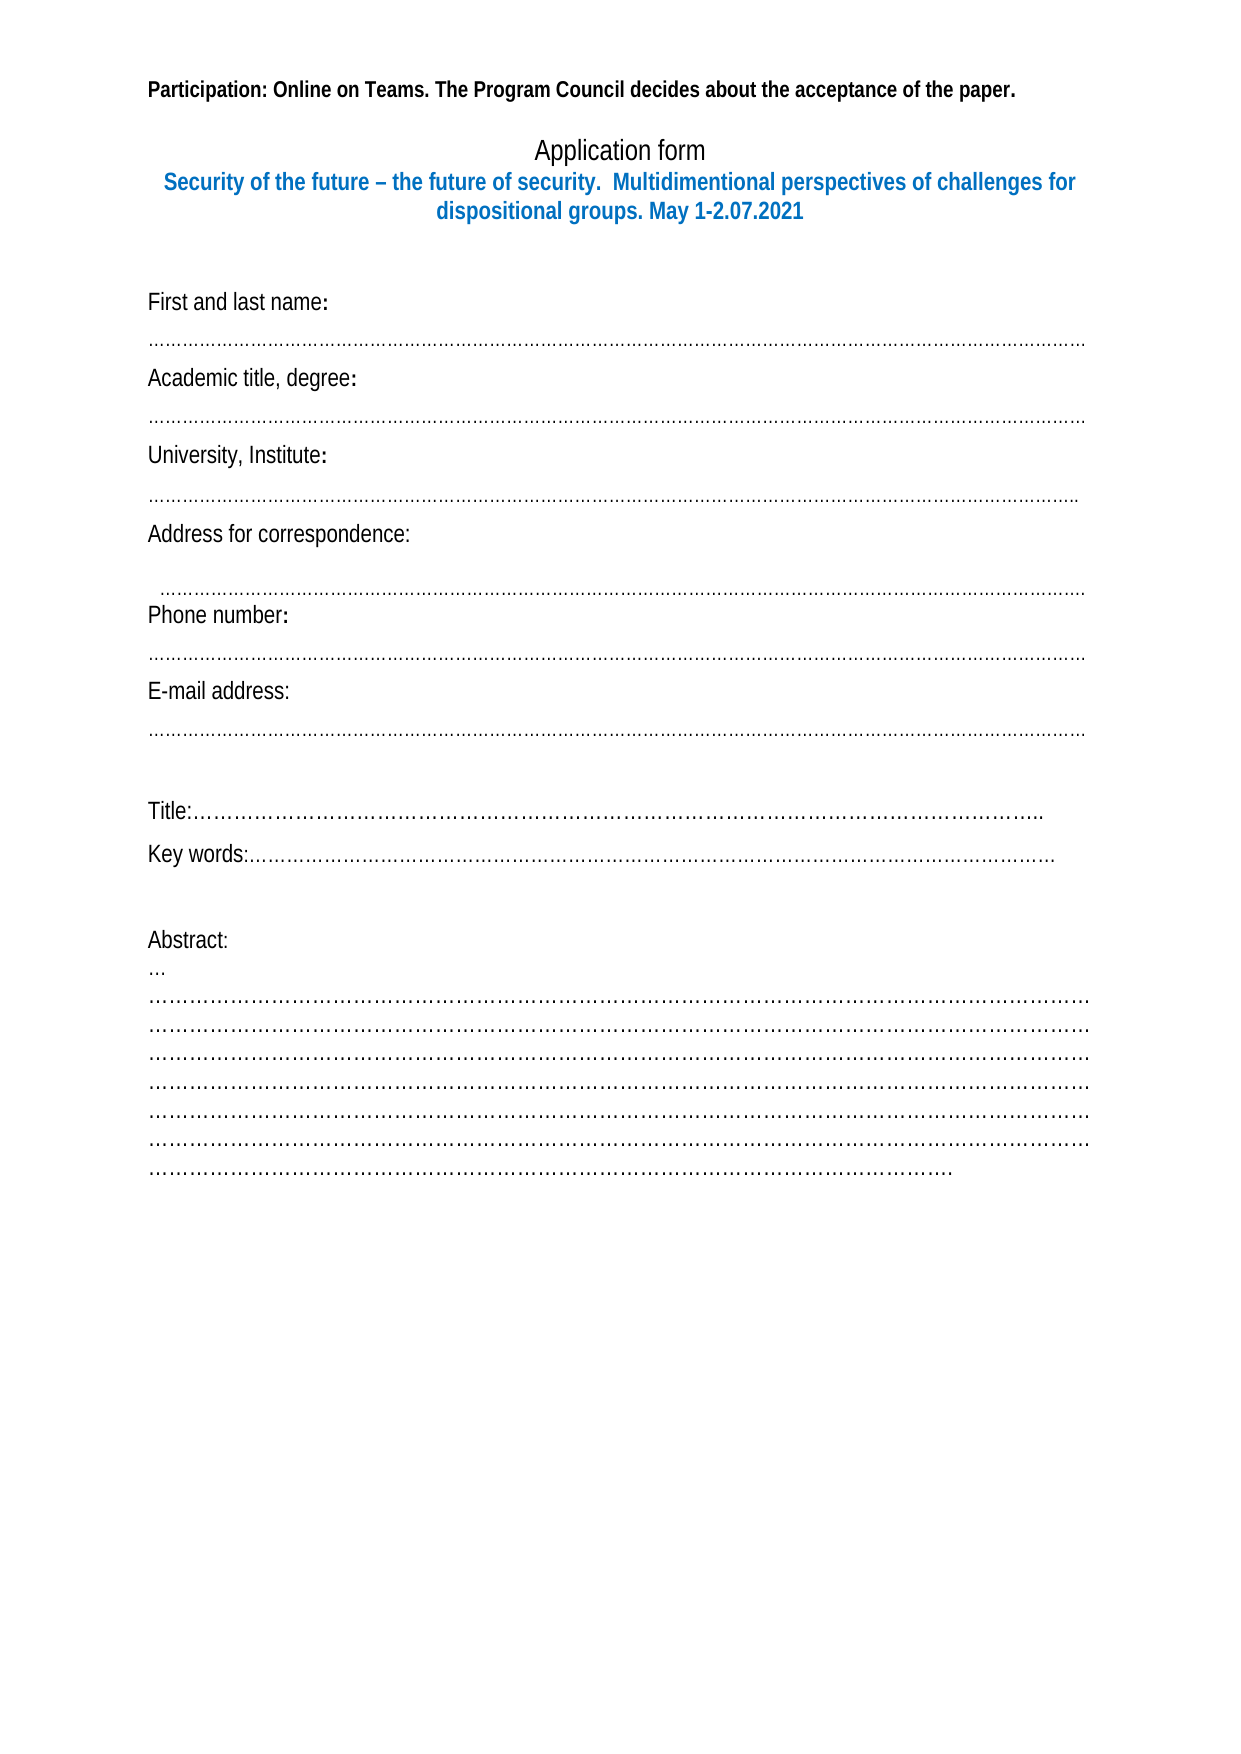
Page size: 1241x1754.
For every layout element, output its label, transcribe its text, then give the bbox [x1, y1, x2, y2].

text E-mail address: ………………………………………………………………………………………………………………………………………………… [148, 676, 1093, 741]
text Key words:………………………………………………………………………………………………………………… [148, 839, 1093, 868]
text Participation: Online on Teams. The Program Council decides about the acceptance of the paper. [148, 74, 1093, 102]
text Address for correspondence: [148, 518, 1093, 547]
text ……………………………………………………………………………………………………………………………………………….. [148, 483, 1093, 507]
text ………………………………………………………………………………………………………………………………………………. [148, 576, 1093, 600]
text Application form [148, 133, 1093, 167]
text First and last name: ………………………………………………………………………………………………………………………………………………… [148, 287, 1093, 351]
text University, Institute: [148, 440, 1093, 468]
text Security of the future – the future of security. Multidimentional perspectives of challenges for dispositional groups. May 1-2.07.2021 [804, 167, 1093, 224]
text Abstract:…………………………………………………………………………………………………………………………………………………………………………………………………………………………………………………………………………………………………………………………………………………………………………………………………………………………………………………………………………………………………………………………………………………………………………………………………………………………………………………………………………………………………………………………………………………………………………………………………………………………………………………………………………. [148, 925, 1093, 1181]
text Academic title, degree: ………………………………………………………………………………………………………………………………………………… [148, 363, 1093, 428]
text Security of the future – the future of security. Multidimentional perspectives of challenges for dispositional groups. May 1-2.07.2021 [148, 167, 436, 224]
text Phone number: ………………………………………………………………………………………………………………………………………………… [148, 600, 1093, 664]
text Title:…………………………………………………………………………………………………………….. [148, 796, 1093, 825]
